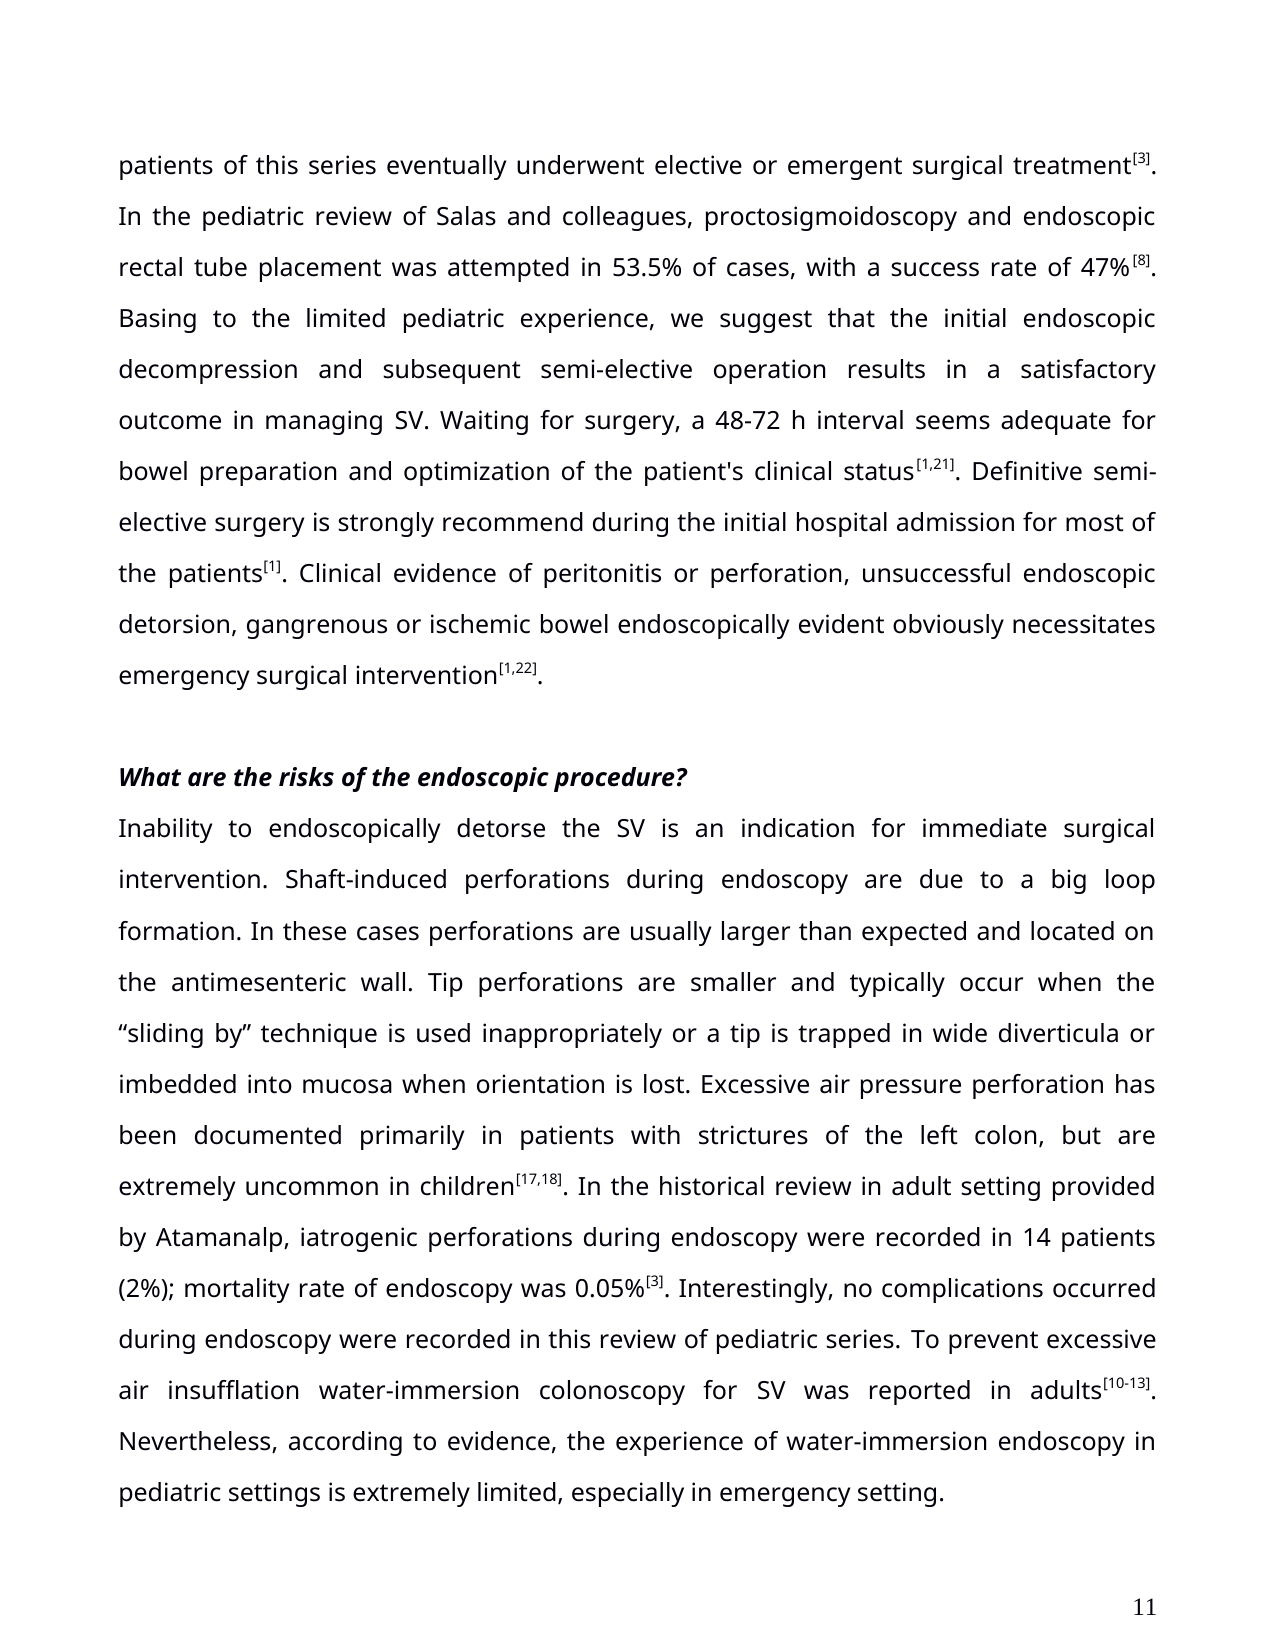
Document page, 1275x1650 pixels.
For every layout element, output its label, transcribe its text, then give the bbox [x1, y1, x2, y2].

text What are the risks of the endoscopic procedure? [118, 760, 1157, 794]
text Inability to endoscopically detorse the SV is an indication for immediate surgical intervention. Shaft-induced perforations during endoscopy are due to a big loop formation. In these cases perforations are usually larger than expected and located on the antimesenteric wall. Tip perforations are smaller and typically occur when the “sliding by’’ technique is used inappropriately or a tip is trapped in wide diverticula or imbedded into mucosa when orientation is lost. Excessive air pressure perforation has been documented primarily in patients with strictures of the left colon, but are extremely uncommon in children[17,18]. In the historical review in adult setting provided by Atamanalp, iatrogenic perforations during endoscopy were recorded in 14 patients (2%); mortality rate of endoscopy was 0.05%[3]. Interestingly, no complications occurred during endoscopy were recorded in this review of pediatric series. To prevent excessive air insufflation water-immersion colonoscopy for SV was reported in adults[10-13]. Nevertheless, according to evidence, the experience of water-immersion endoscopy in pediatric settings is extremely limited, especially in emergency setting. [118, 811, 1157, 1509]
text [118, 148, 1157, 692]
